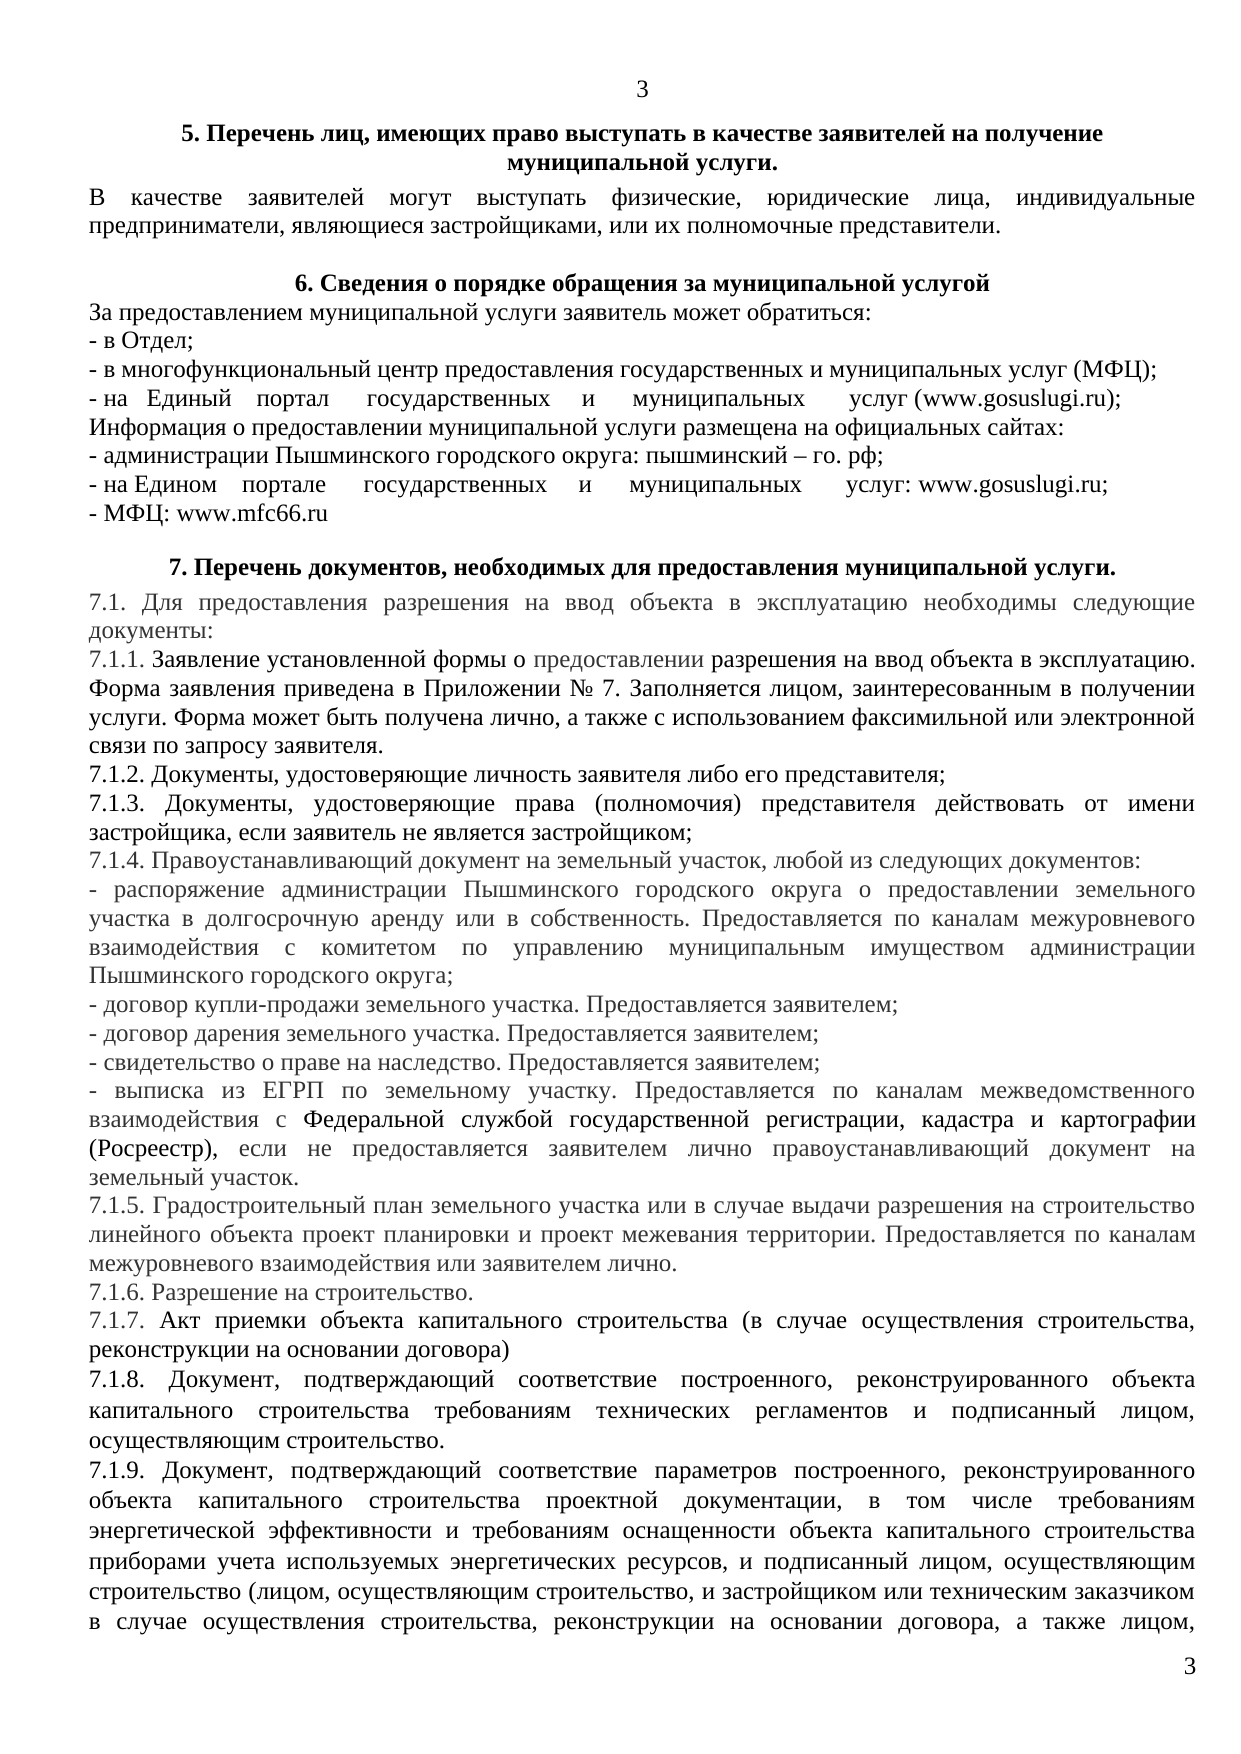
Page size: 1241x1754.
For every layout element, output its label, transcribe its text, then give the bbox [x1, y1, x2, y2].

text - в многофункциональный центр предоставления государственных и муниципальных услуг (МФЦ); [89, 354, 1196, 383]
text 7.1.4. Правоустанавливающий документ на земельный участок, любой из следующих документов: [89, 846, 1197, 874]
text - в Отдел; [89, 326, 1196, 354]
text 7.1. Для предоставления разрешения на ввод объекта в эксплуатацию необходимы следующие документы: [89, 587, 1197, 644]
text - МФЦ: www.mfc66.ru [89, 498, 1196, 527]
text - свидетельство о праве на наследство. Предоставляется заявителем; [89, 1047, 1197, 1076]
text Информация о предоставлении муниципальной услуги размещена на официальных сайтах: [89, 412, 1196, 441]
text 7.1.3. Документы, удостоверяющие права (полномочия) представителя действовать от имени застройщика, если заявитель не является застройщиком; [89, 788, 1196, 846]
text 7.1.8. Документ, подтверждающий соответствие построенного, реконструированного объекта капитального строительства требованиям технических регламентов и подписанный лицом, осуществляющим строительство. [89, 1363, 1196, 1454]
text - договор купли-продажи земельного участка. Предоставляется заявителем; [89, 989, 1197, 1018]
subtitle 5. Перечень лиц, имеющих право выступать в качестве заявителей на получение муниципальной услуги. [89, 118, 1196, 176]
text В качестве заявителей могут выступать физические, юридические лица, индивидуальные предприниматели, являющиеся застройщиками, или их полномочные представители. [89, 182, 1196, 239]
text - распоряжение администрации Пышминского городского округа о предоставлении земельного участка в долгосрочную аренду или в собственность. Предоставляется по каналам межуровневого взаимодействия с комитетом по управлению муниципальным имуществом администрации Пышминского городского округа; [89, 874, 1197, 989]
text 7.1.5. Градостроительный план земельного участка или в случае выдачи разрешения на строительство линейного объекта проект планировки и проект межевания территории. Предоставляется по каналам межуровневого взаимодействия или заявителем лично. [89, 1191, 1197, 1277]
text 7.1.7. Акт приемки объекта капитального строительства (в случае осуществления строительства, реконструкции на основании договора) [89, 1306, 1197, 1363]
text - выписка из ЕГРП по земельному участку. Предоставляется по каналам межведомственного взаимодействия с Федеральной службой государственной регистрации, кадастра и картографии (Росреестр), если не предоставляется заявителем лично правоустанавливающий документ на земельный участок. [89, 1076, 1197, 1191]
text За предоставлением муниципальной услуги заявитель может обратиться: [89, 297, 1196, 326]
text - на Едином портале государственных и муниципальных услуг: www.gosuslugi.ru; [89, 469, 1196, 498]
text - администрации Пышминского городского округа: пышминский – го. рф; [89, 441, 1196, 469]
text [89, 1454, 1196, 1635]
text 7.1.6. Разрешение на строительство. [89, 1277, 1197, 1306]
text - на Единый портал государственных и муниципальных услуг (www.gosuslugi.ru); [89, 383, 1196, 412]
text 6. Сведения о порядке обращения за муниципальной услугой [89, 268, 1196, 297]
subtitle 7. Перечень документов, необходимых для предоставления муниципальной услуги. [89, 552, 1196, 581]
text 7.1.2. Документы, удостоверяющие личность заявителя либо его представителя; [89, 759, 1196, 788]
text 7.1.1. Заявление установленной формы о предоставлении разрешения на ввод объекта в эксплуатацию. Форма заявления приведена в Приложении № 7. Заполняется лицом, заинтересованным в получении услуги. Форма может быть получена лично, а также с использованием факсимильной или электронной связи по запросу заявителя. [89, 644, 1197, 759]
text - договор дарения земельного участка. Предоставляется заявителем; [89, 1018, 1197, 1047]
